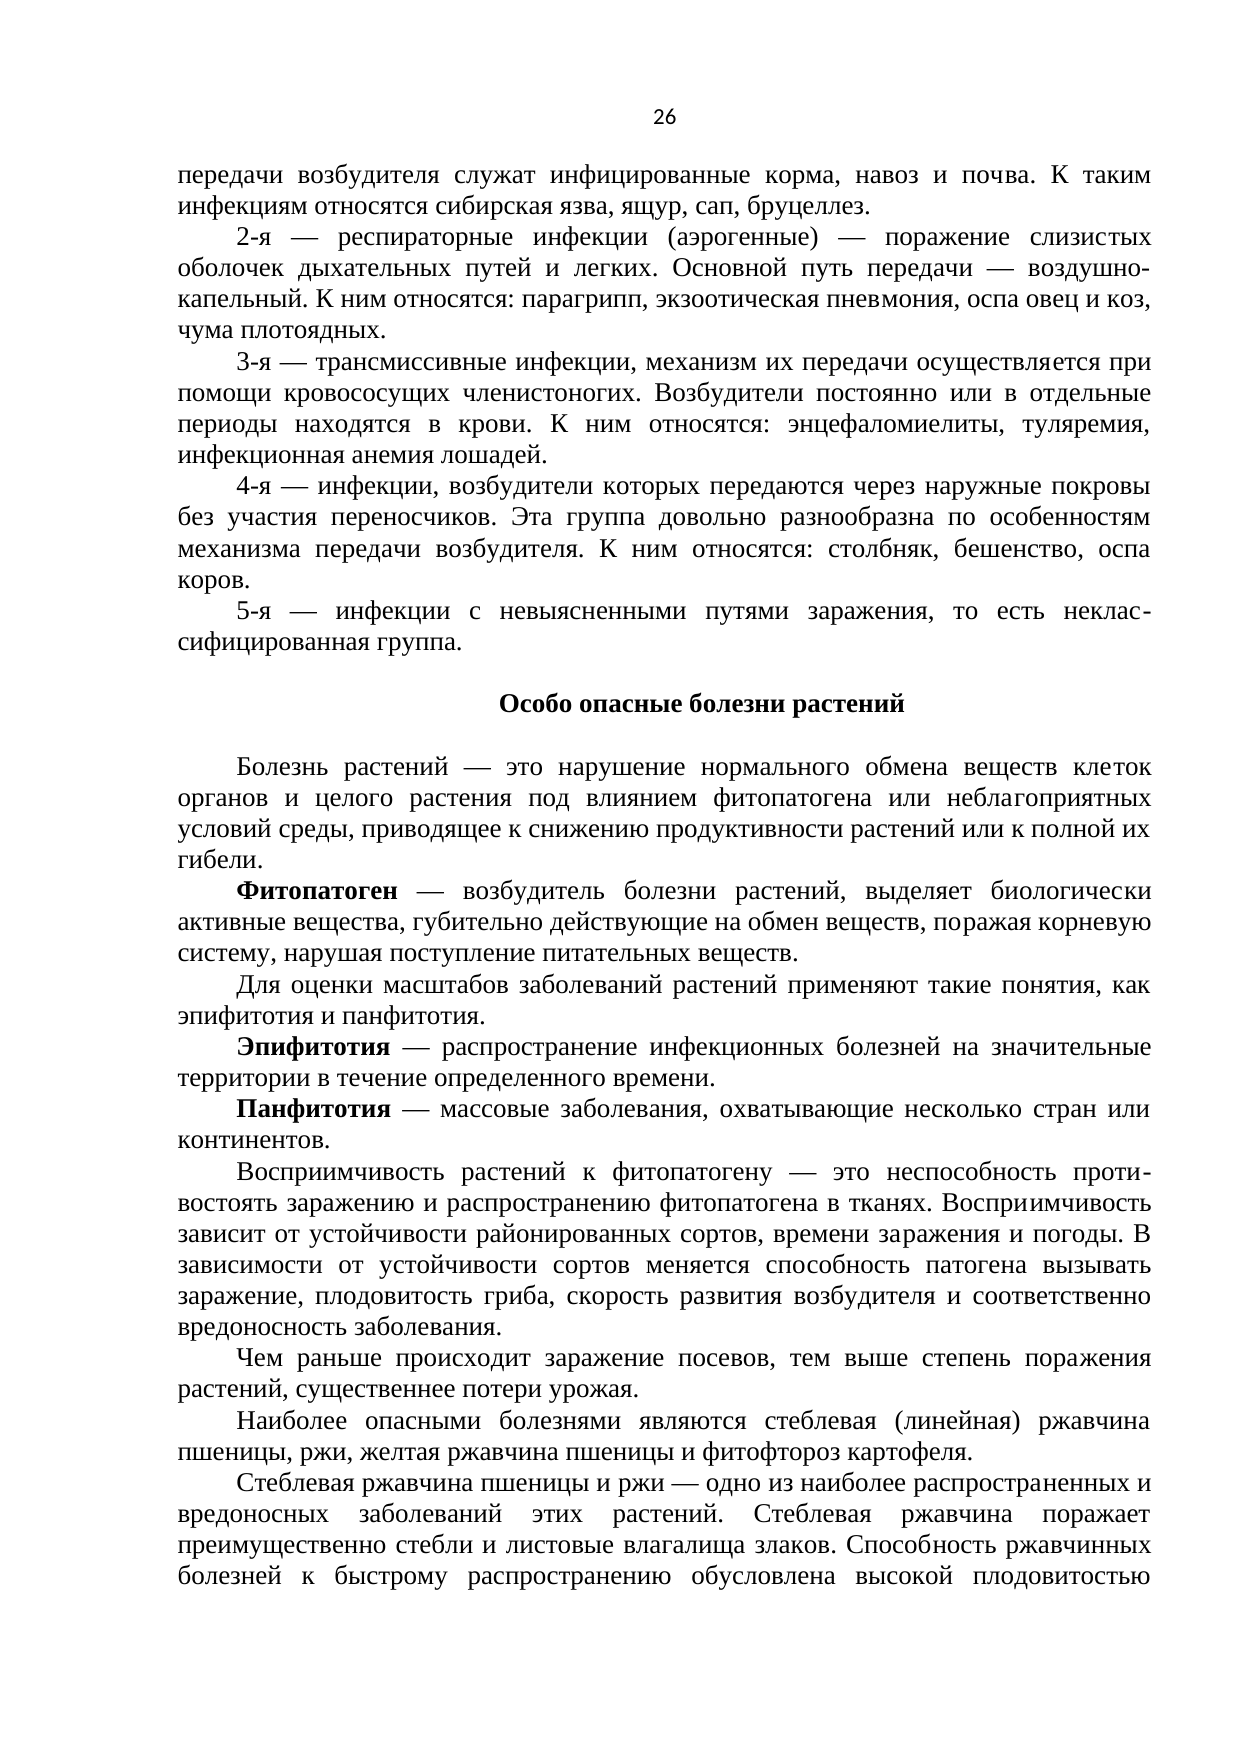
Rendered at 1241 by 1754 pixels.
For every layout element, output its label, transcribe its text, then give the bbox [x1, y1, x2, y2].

text 3-я — трансмиссивные инфекции, механизм их передачи осуществляется при помощи кровососущих членистоногих. Возбудители постоянно или в отдельные периоды находятся в крови. К ним относятся: энцефаломиелиты, туляремия, инфекционная анемия лошадей. [177, 345, 1152, 469]
text Наиболее опасными болезнями являются стеблевая (линейная) ржавчина пшеницы, ржи, желтая ржавчина пшеницы и фитофтороз картофеля. [177, 1404, 1152, 1466]
text Восприимчивость растений к фитопатогену — это неспособность противостоять заражению и распространению фитопатогена в тканях. Восприимчивость зависит от устойчивости районированных сортов, времени заражения и погоды. В зависимости от устойчивости сортов меняется способность патогена вызывать заражение, плодовитость гриба, скорость развития возбудителя и соответственно вредоносность заболевания. [177, 1154, 1152, 1341]
text Эпифитотия — распространение инфекционных болезней на значительные территории в течение определенного времени. [177, 1030, 1152, 1092]
text Для оценки масштабов заболеваний растений применяют такие понятия, как эпифитотия и панфитотия. [177, 968, 1152, 1030]
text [177, 1466, 1152, 1591]
text Болезнь растений — это нарушение нормального обмена веществ клеток органов и целого растения под влиянием фитопатогена или неблагоприятных условий среды, приводящее к снижению продуктивности растений или к полной их гибели. [177, 750, 1152, 874]
text Чем раньше происходит заражение посевов, тем выше степень поражения растений, существеннее потери урожая. [177, 1341, 1152, 1404]
text 2-я — респираторные инфекции (аэрогенные) — поражение слизистых оболочек дыхательных путей и легких. Основной путь передачи — воздушно-капельный. К ним относятся: парагрипп, экзоотическая пневмония, оспа овец и коз, чума плотоядных. [177, 220, 1152, 345]
text 4-я — инфекции, возбудители которых передаются через наружные покровы без участия переносчиков. Эта группа довольно разнообразна по особенностям механизма передачи возбудителя. К ним относятся: столбняк, бешенство, оспа коров. [177, 469, 1152, 594]
text Фитопатоген — возбудитель болезни растений, выделяет биологически активные вещества, губительно действующие на обмен веществ, поражая корневую систему, нарушая поступление питательных веществ. [177, 874, 1152, 968]
text Панфитотия — массовые заболевания, охватывающие несколько стран или континентов. [177, 1092, 1152, 1154]
text Особо опасные болезни растений [177, 687, 1152, 718]
text 5-я — инфекции с невыясненными путями заражения, то есть неклассифицированная группа. [177, 594, 1152, 656]
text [177, 158, 1152, 220]
